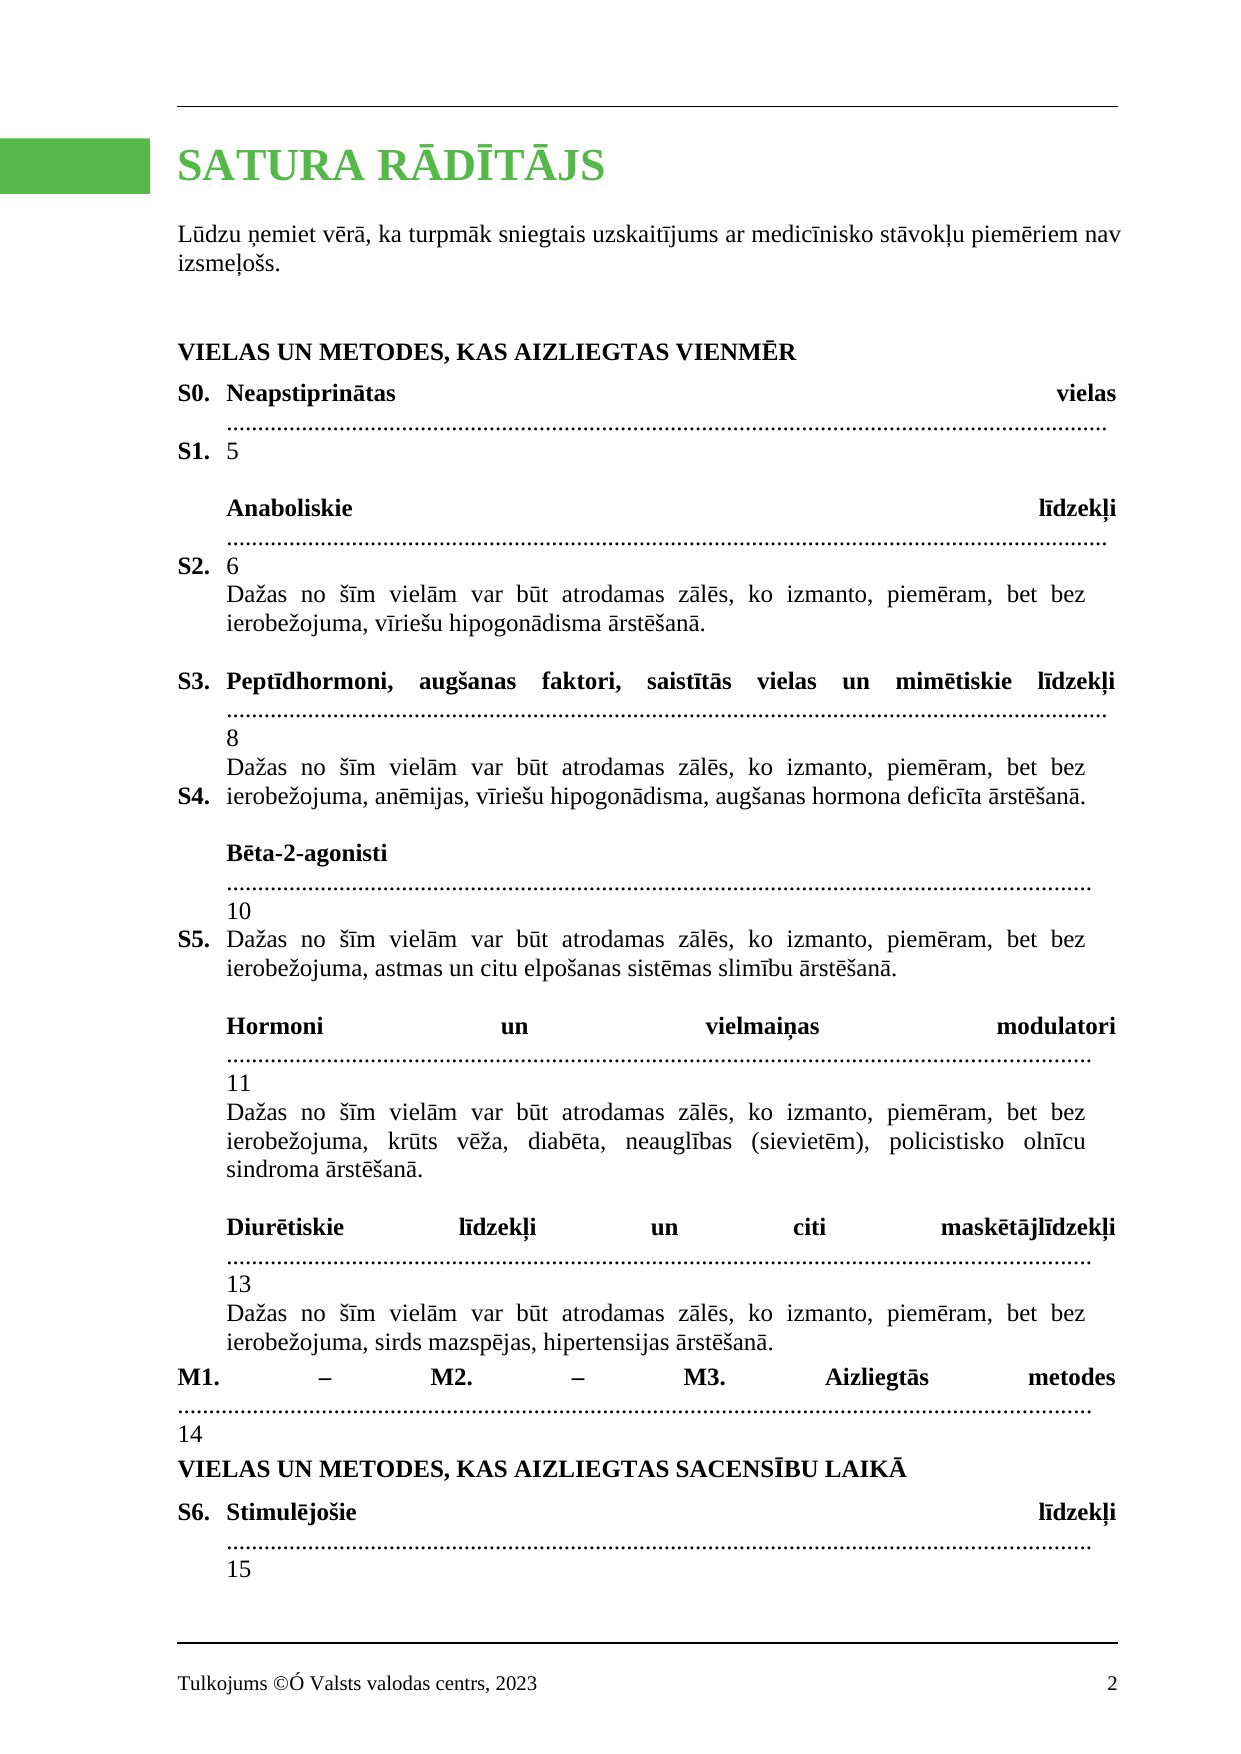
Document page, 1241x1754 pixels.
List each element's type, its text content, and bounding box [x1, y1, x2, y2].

table_header VIELAS UN METODES, KAS AIZLIEGTAS VIENMĒR [174, 335, 1119, 375]
table_cell Neapstiprinātas vielas 5 Anaboliskie līdzekļi 6 Dažas no šīm vielām var būt atrodamas zālēs, ko izmanto, piemēram, bet bez ierobežojuma, vīriešu hipogonādisma ārstēšanā. Peptīdhormoni, augšanas faktori, saistītās vielas un mimētiskie līdzekļi 8 Dažas no šīm vielām var būt atrodamas zālēs, ko izmanto, piemēram, bet bez ierobežojuma, anēmijas, vīriešu hipogonādisma, augšanas hormona deficīta ārstēšanā. Bēta-2-agonisti 10 Dažas no šīm vielām var būt atrodamas zālēs, ko izmanto, piemēram, bet bez ierobežojuma, astmas un citu elpošanas sistēmas slimību ārstēšanā. Hormoni un vielmaiņas modulatori 11 Dažas no šīm vielām var būt atrodamas zālēs, ko izmanto, piemēram, bet bez ierobežojuma, krūts vēža, diabēta, neauglības (sievietēm), policistisko olnīcu sindroma ārstēšanā. Diurētiskie līdzekļi un citi maskētājlīdzekļi 13 Dažas no šīm vielām var būt atrodamas zālēs, ko izmanto, piemēram, bet bez ierobežojuma, sirds mazspējas, hipertensijas ārstēšanā. [223, 375, 1119, 1359]
table_cell S0. S1. S2. S3. S4. S5. [174, 375, 223, 1359]
table_cell VIELAS UN METODES, KAS AIZLIEGTAS SACENSĪBU LAIKĀ [174, 1451, 1119, 1494]
text SATURA RĀDĪTĀJS [177, 138, 1122, 191]
table_cell S6. S7. S8. S9. [174, 1494, 223, 1595]
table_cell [223, 1494, 1119, 1595]
table_cell M1. – M2. – M3. Aizliegtās metodes 14 [174, 1359, 1119, 1451]
text Lūdzu ņemiet vērā, ka turpmāk sniegtais uzskaitījums ar medicīnisko stāvokļu piemēriem nav izsmeļošs. [177, 219, 1122, 277]
